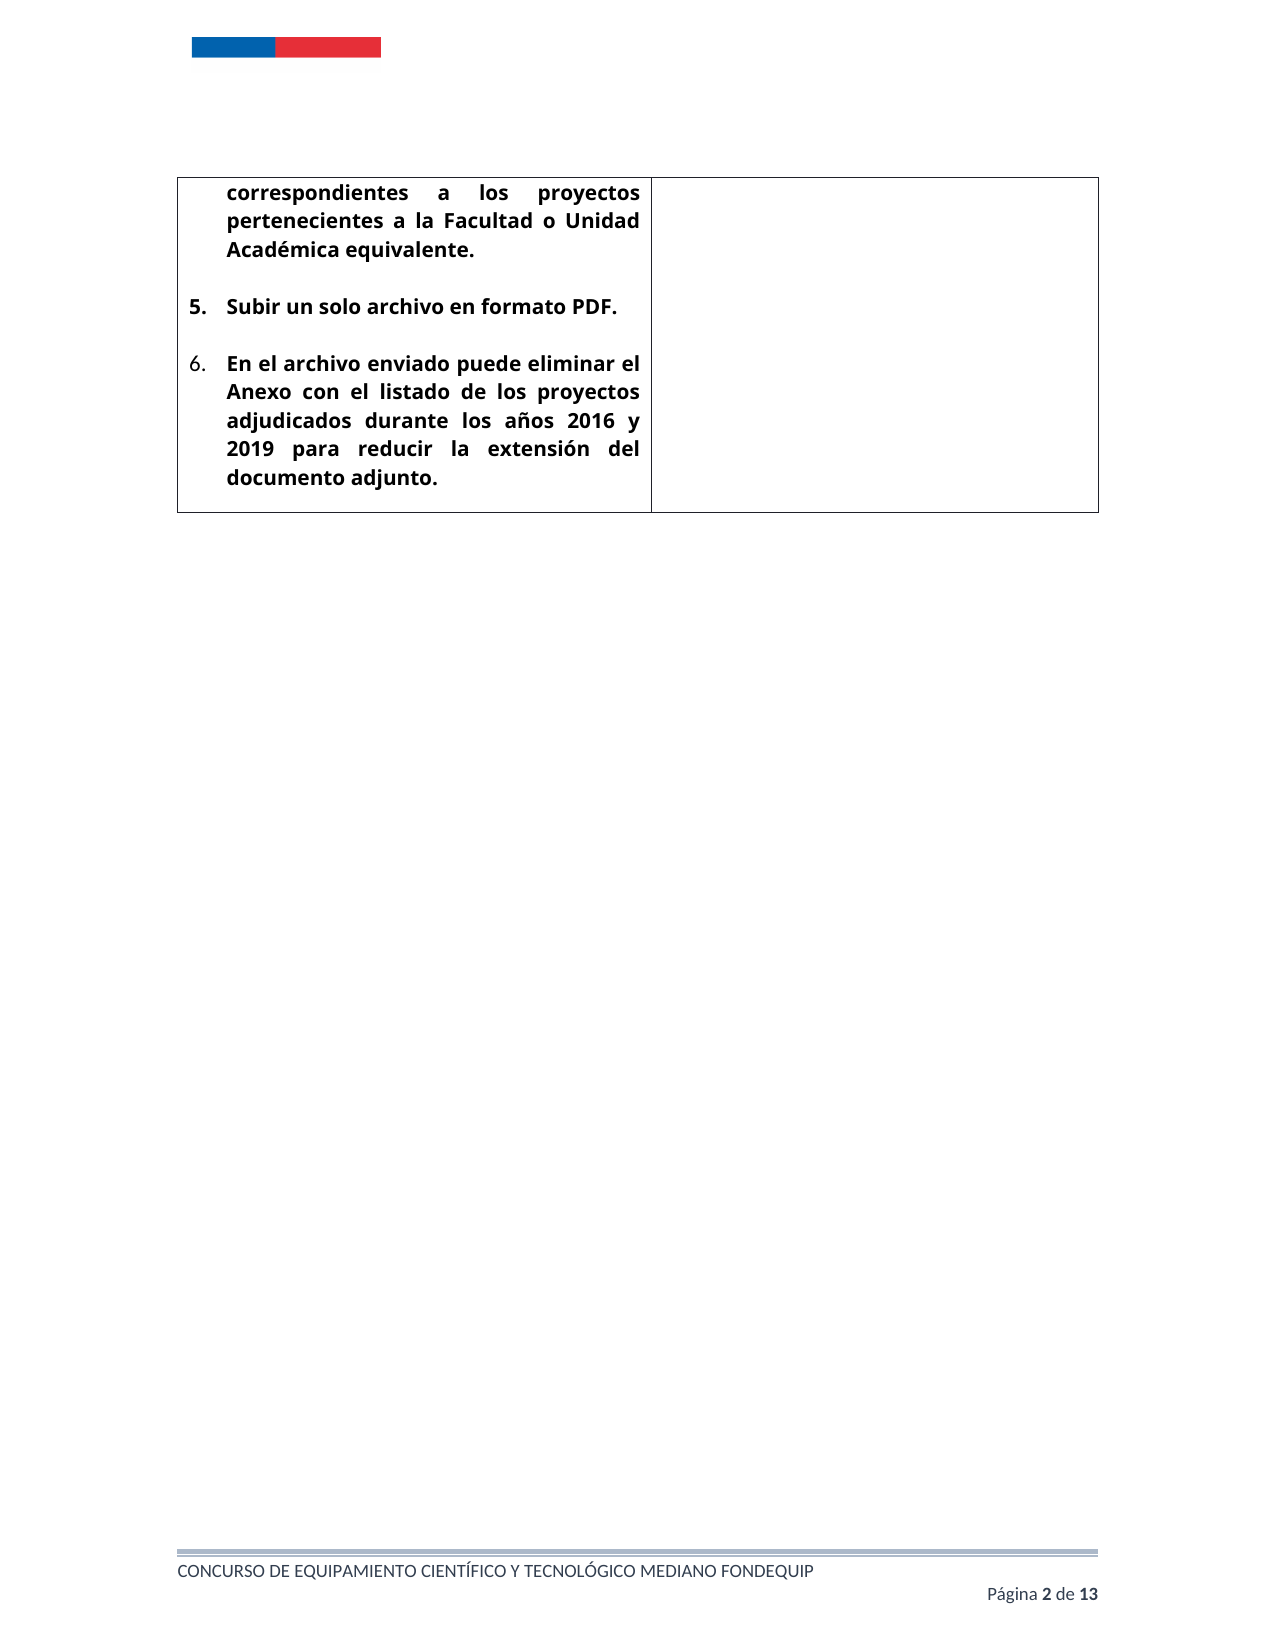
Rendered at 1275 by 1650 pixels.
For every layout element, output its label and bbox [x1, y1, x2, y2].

table_cell [652, 178, 1098, 512]
table_cell [178, 178, 651, 512]
